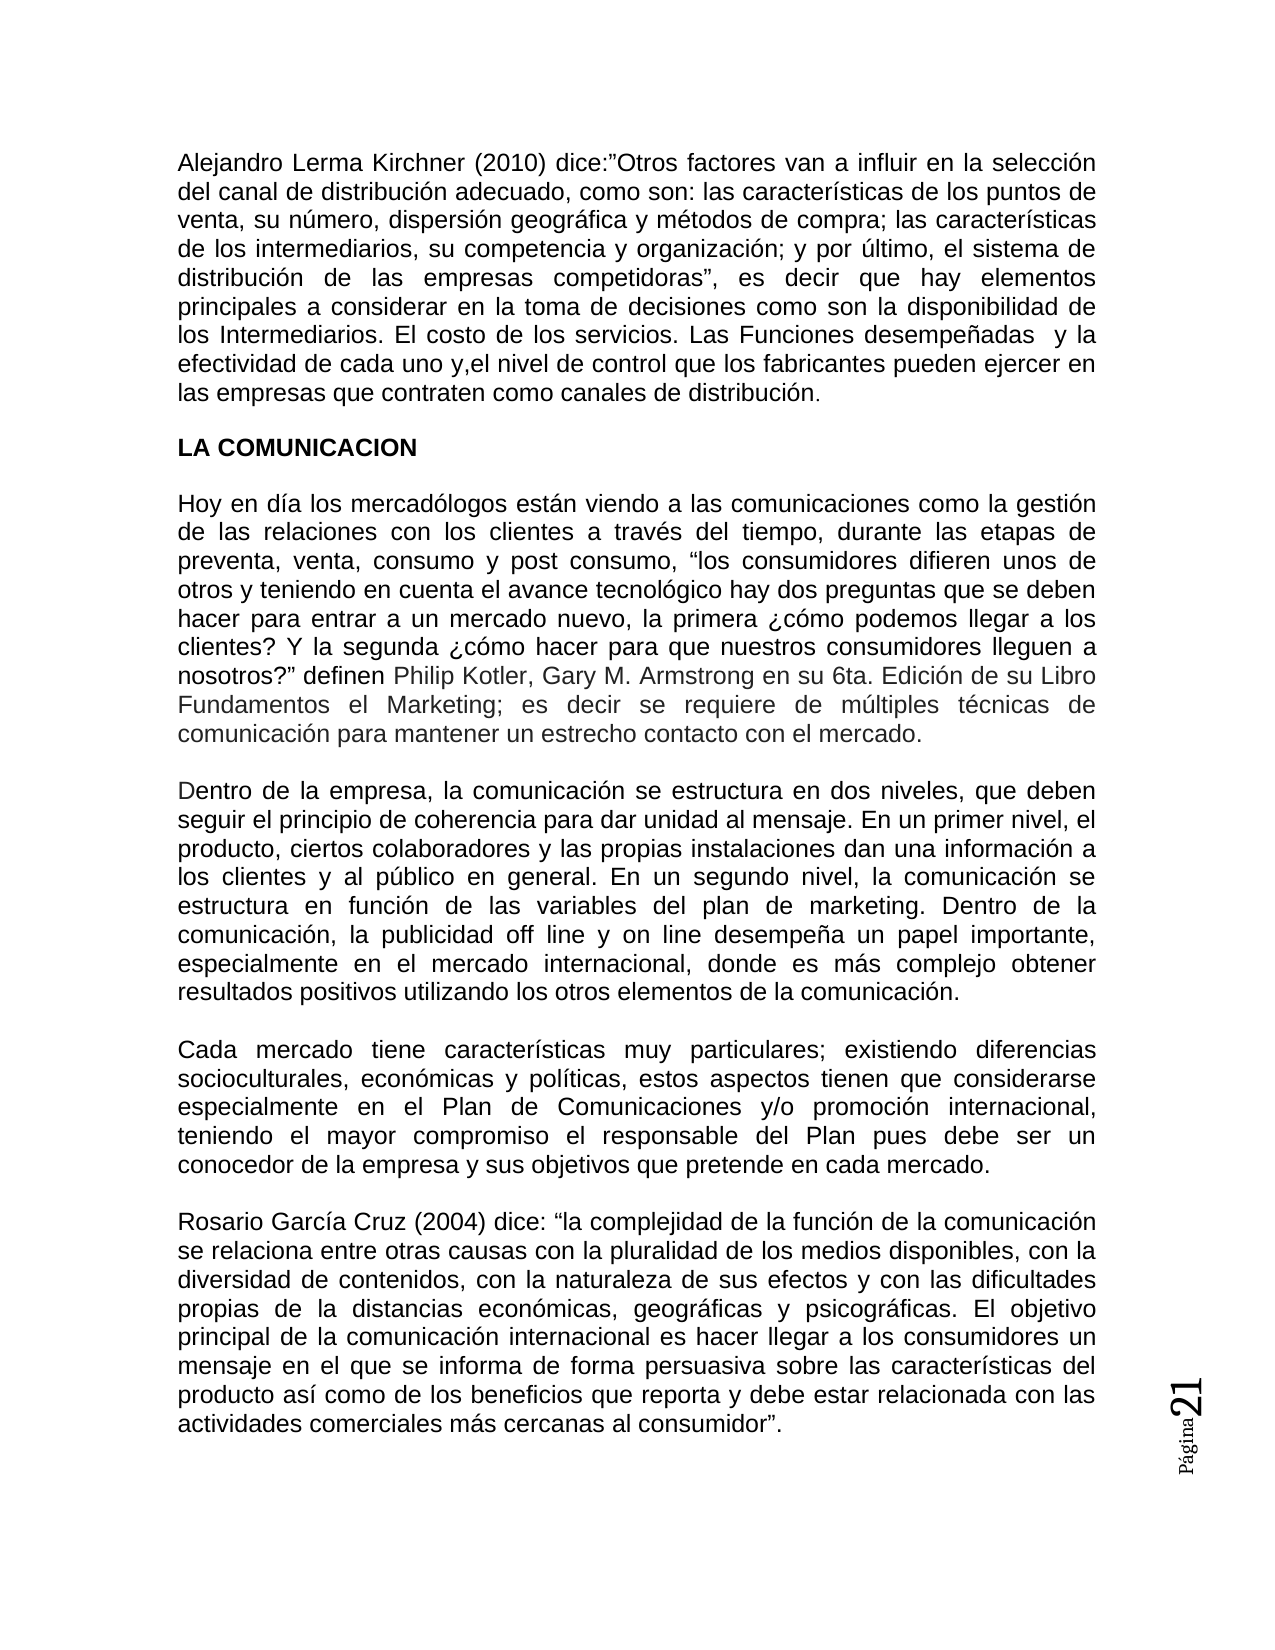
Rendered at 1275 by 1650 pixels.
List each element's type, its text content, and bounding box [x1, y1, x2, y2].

text Rosario García Cruz (2004) dice: “la complejidad de la función de la comunicación se relaciona entre otras causas con la pluralidad de los medios disponibles, con la diversidad de contenidos, con la naturaleza de sus efectos y con las dificultades propias de la distancias económicas, geográficas y psicográficas. El objetivo principal de la comunicación internacional es hacer llegar a los consumidores un mensaje en el que se informa de forma persuasiva sobre las características del producto así como de los beneficios que reporta y debe estar relacionada con las actividades comerciales más cercanas al consumidor”. [177, 1207, 1098, 1437]
text LA COMUNICACION [177, 433, 1098, 462]
text Hoy en día los mercadólogos están viendo a las comunicaciones como la gestión de las relaciones con los clientes a través del tiempo, durante las etapas de preventa, venta, consumo y post consumo, “los consumidores difieren unos de otros y teniendo en cuenta el avance tecnológico hay dos preguntas que se deben hacer para entrar a un mercado nuevo, la primera ¿cómo podemos llegar a los clientes? Y la segunda ¿cómo hacer para que nuestros consumidores lleguen a nosotros?” definen Philip Kotler, Gary M. Armstrong en su 6ta. Edición de su Libro Fundamentos el Marketing; es decir se requiere de múltiples técnicas de comunicación para mantener un estrecho contacto con el mercado. [177, 488, 1098, 690]
text Cada mercado tiene características muy particulares; existiendo diferencias socioculturales, económicas y políticas, estos aspectos tienen que considerarse especialmente en el Plan de Comunicaciones y/o promoción internacional, teniendo el mayor compromiso el responsable del Plan pues debe ser un conocedor de la empresa y sus objetivos que pretende en cada mercado. [177, 1035, 1098, 1178]
text Dentro de la empresa, la comunicación se estructura en dos niveles, que deben seguir el principio de coherencia para dar unidad al mensaje. En un primer nivel, el producto, ciertos colaboradores y las propias instalaciones dan una información a los clientes y al público en general. En un segundo nivel, la comunicación se estructura en función de las variables del plan de marketing. Dentro de la comunicación, la publicidad off line y on line desempeña un papel importante, especialmente en el mercado internacional, donde es más complejo obtener resultados positivos utilizando los otros elementos de la comunicación. [177, 776, 1098, 1006]
text Alejandro Lerma Kirchner (2010) dice:”Otros factores van a influir en la selección del canal de distribución adecuado, como son: las características de los puntos de venta, su número, dispersión geográfica y métodos de compra; las características de los intermediarios, su competencia y organización; y por último, el sistema de distribución de las empresas competidoras”, es decir que hay elementos principales a considerar en la toma de decisiones como son la disponibilidad de los Intermediarios. El costo de los servicios. Las Funciones desempeñadas y la efectividad de cada uno y,el nivel de control que los fabricantes pueden ejercer en las empresas que contraten como canales de distribución. [177, 148, 1098, 406]
